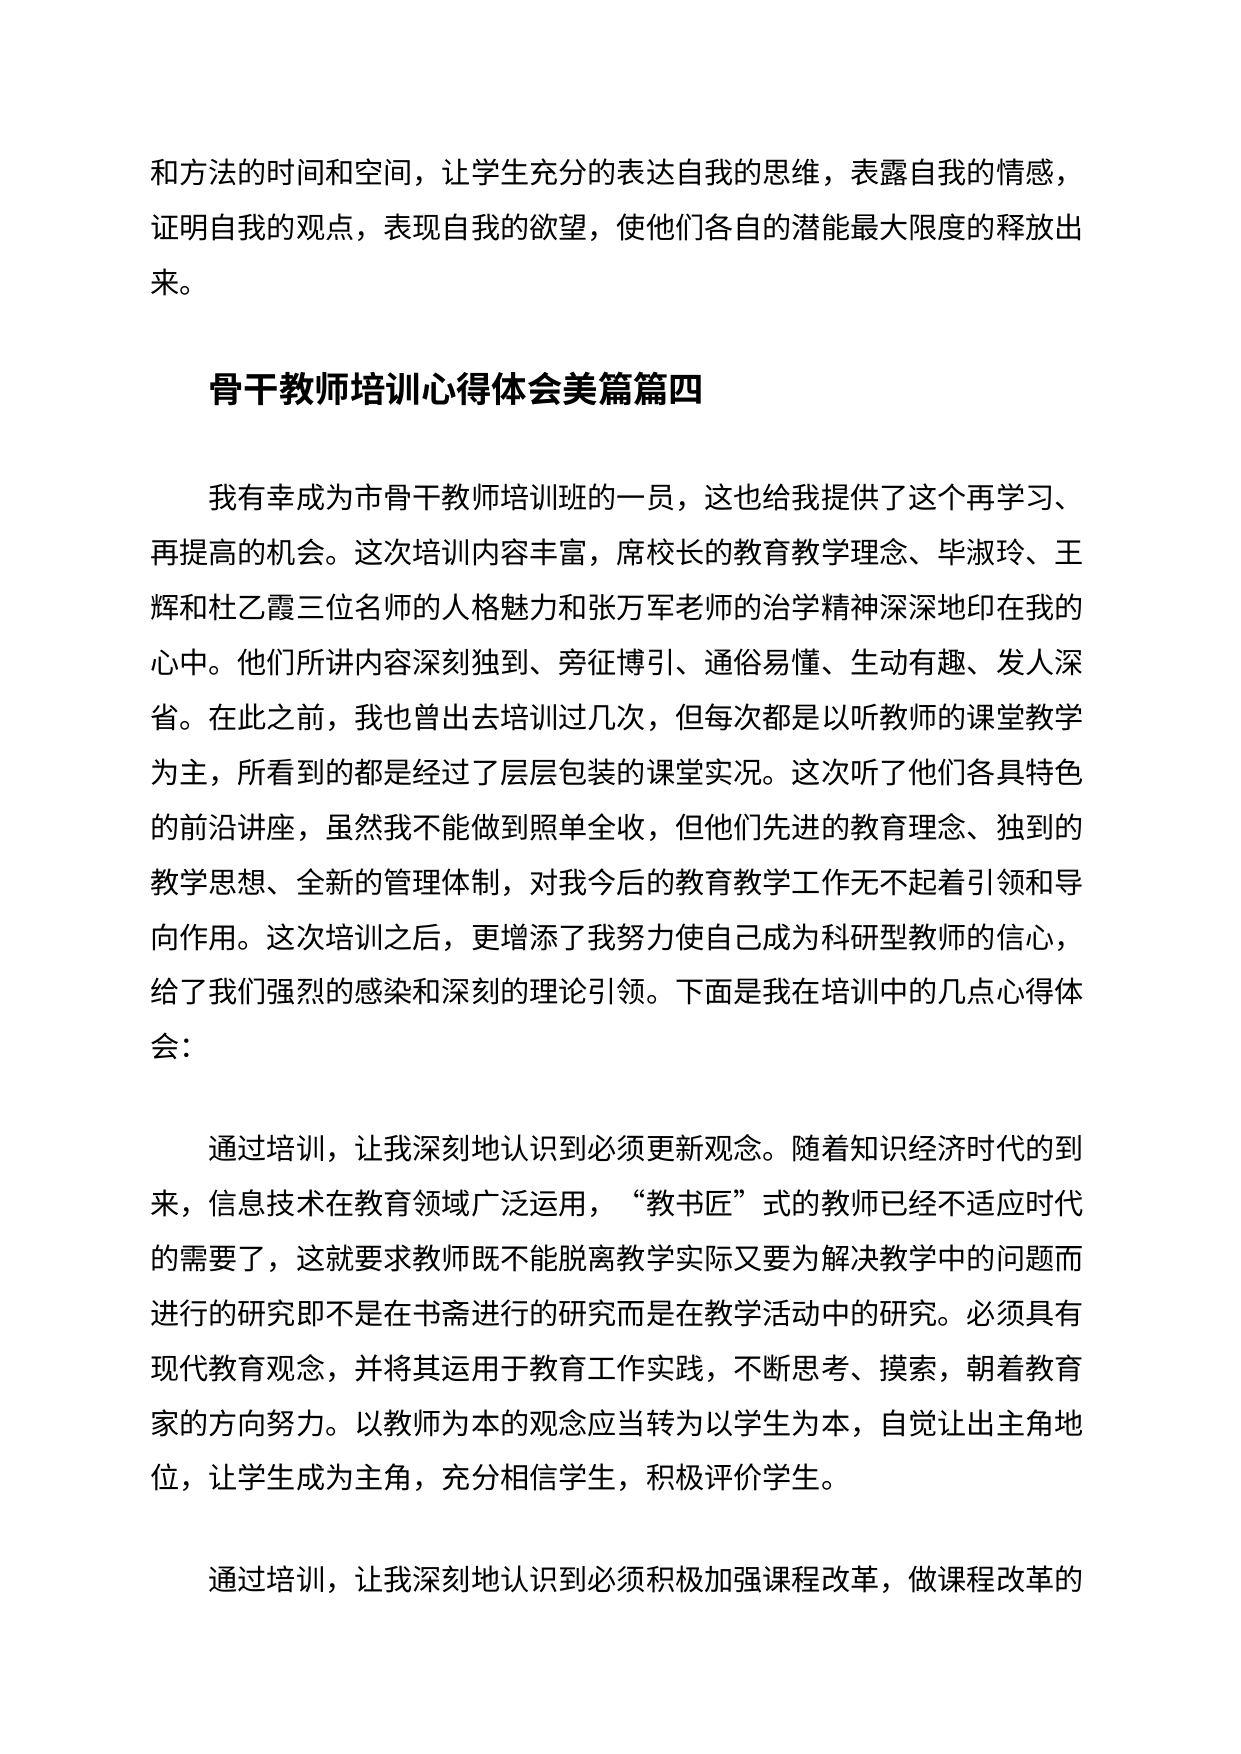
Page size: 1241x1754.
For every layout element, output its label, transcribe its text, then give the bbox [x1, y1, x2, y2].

text 我有幸成为市骨干教师培训班的一员，这也给我提供了这个再学习、再提高的机会。这次培训内容丰富，席校长的教育教学理念、毕淑玲、王辉和杜乙霞三位名师的人格魅力和张万军老师的治学精神深深地印在我的心中。他们所讲内容深刻独到、旁征博引、通俗易懂、生动有趣、发人深省。在此之前，我也曾出去培训过几次，但每次都是以听教师的课堂教学为主，所看到的都是经过了层层包装的课堂实况。这次听了他们各具特色的前沿讲座，虽然我不能做到照单全收，但他们先进的教育理念、独到的教学思想、全新的管理体制，对我今后的教育教学工作无不起着引领和导向作用。这次培训之后，更增添了我努力使自己成为科研型教师的信心，给了我们强烈的感染和深刻的理论引领。下面是我在培训中的几点心得体会： [150, 475, 1090, 1066]
text 通过培训，让我深刻地认识到必须更新观念。随着知识经济时代的到来，信息技术在教育领域广泛运用，“教书匠”式的教师已经不适应时代的需要了，这就要求教师既不能脱离教学实际又要为解决教学中的问题而进行的研究即不是在书斋进行的研究而是在教学活动中的研究。必须具有现代教育观念，并将其运用于教育工作实践，不断思考、摸索，朝着教育家的方向努力。以教师为本的观念应当转为以学生为本，自觉让出主角地位，让学生成为主角，充分相信学生，积极评价学生。 [150, 1126, 1090, 1497]
text 骨干教师培训心得体会美篇篇四 [150, 362, 1090, 413]
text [150, 150, 1090, 302]
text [150, 1557, 1090, 1599]
